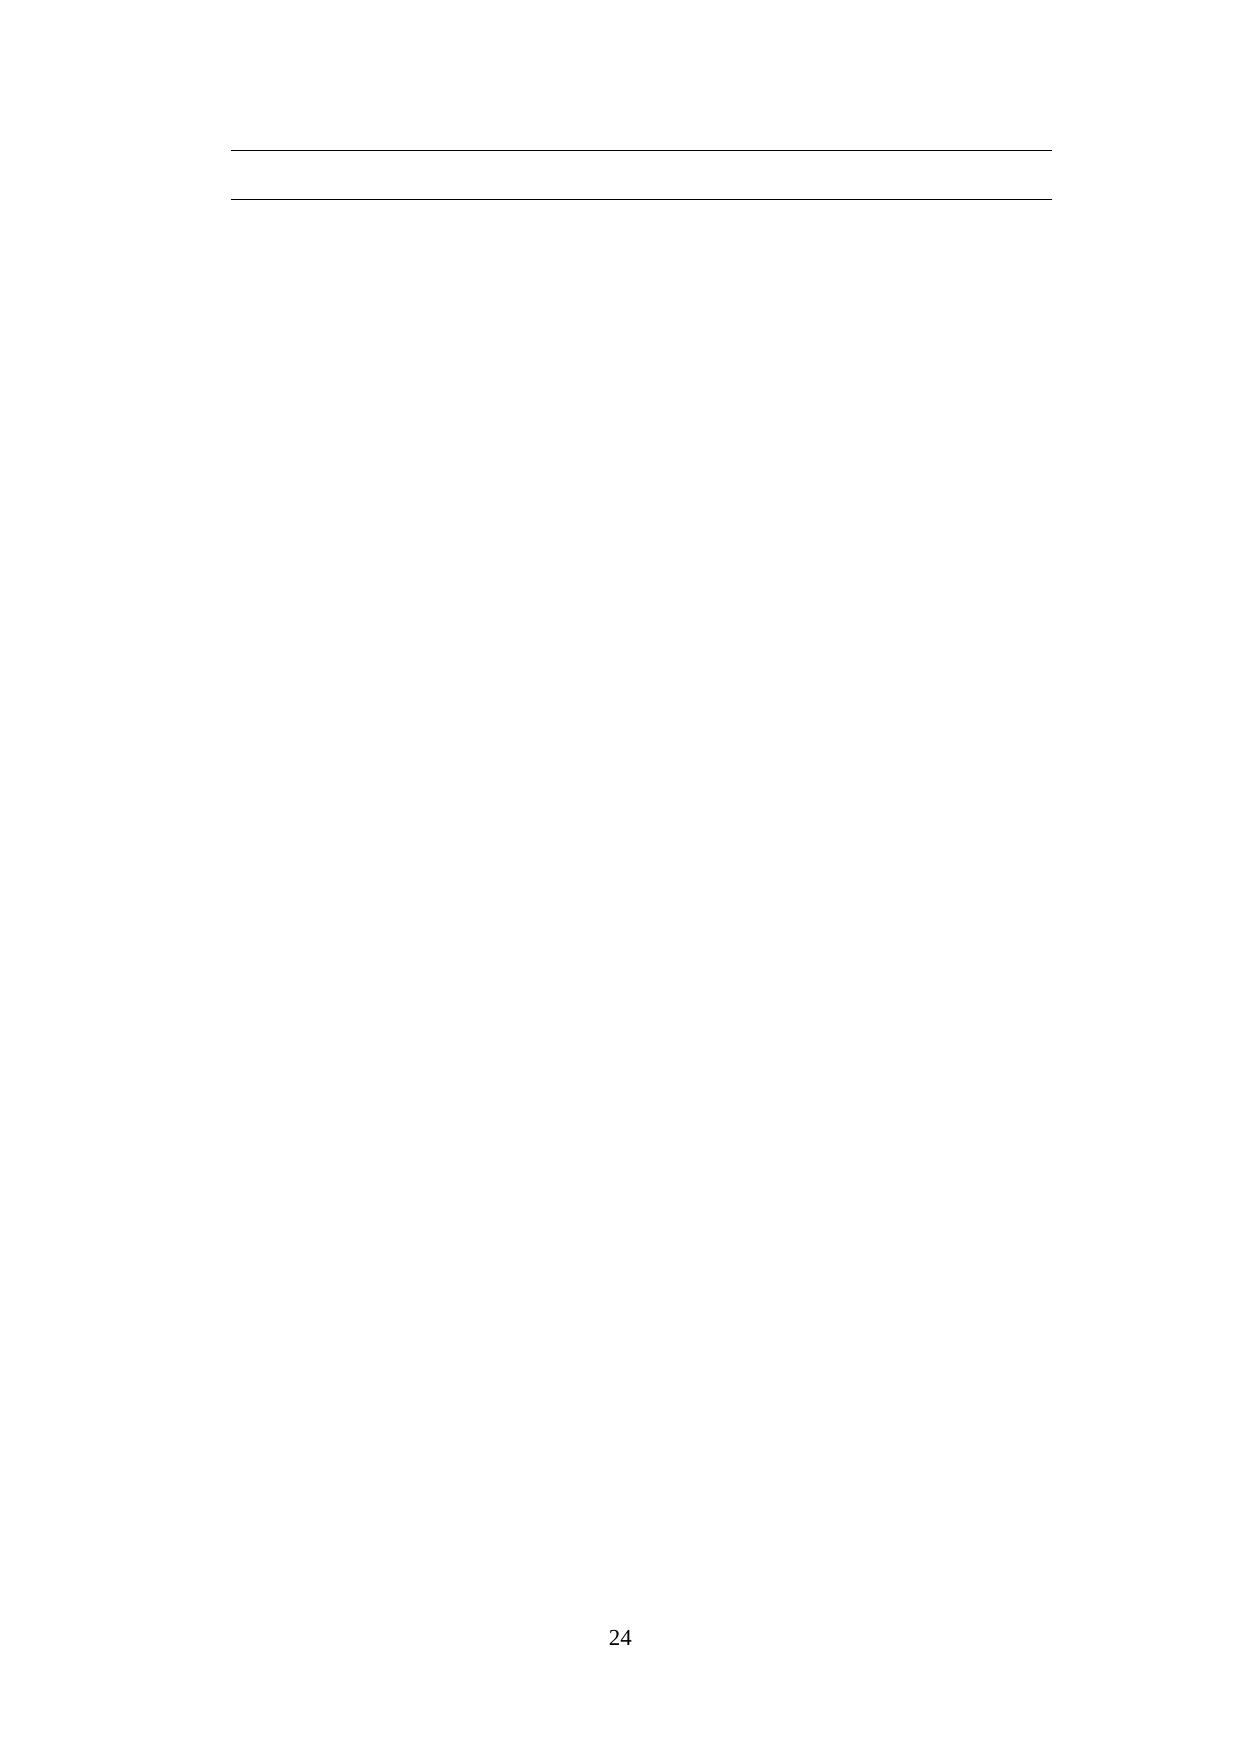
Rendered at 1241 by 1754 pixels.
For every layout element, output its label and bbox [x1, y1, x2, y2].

table_cell [231, 151, 1052, 199]
